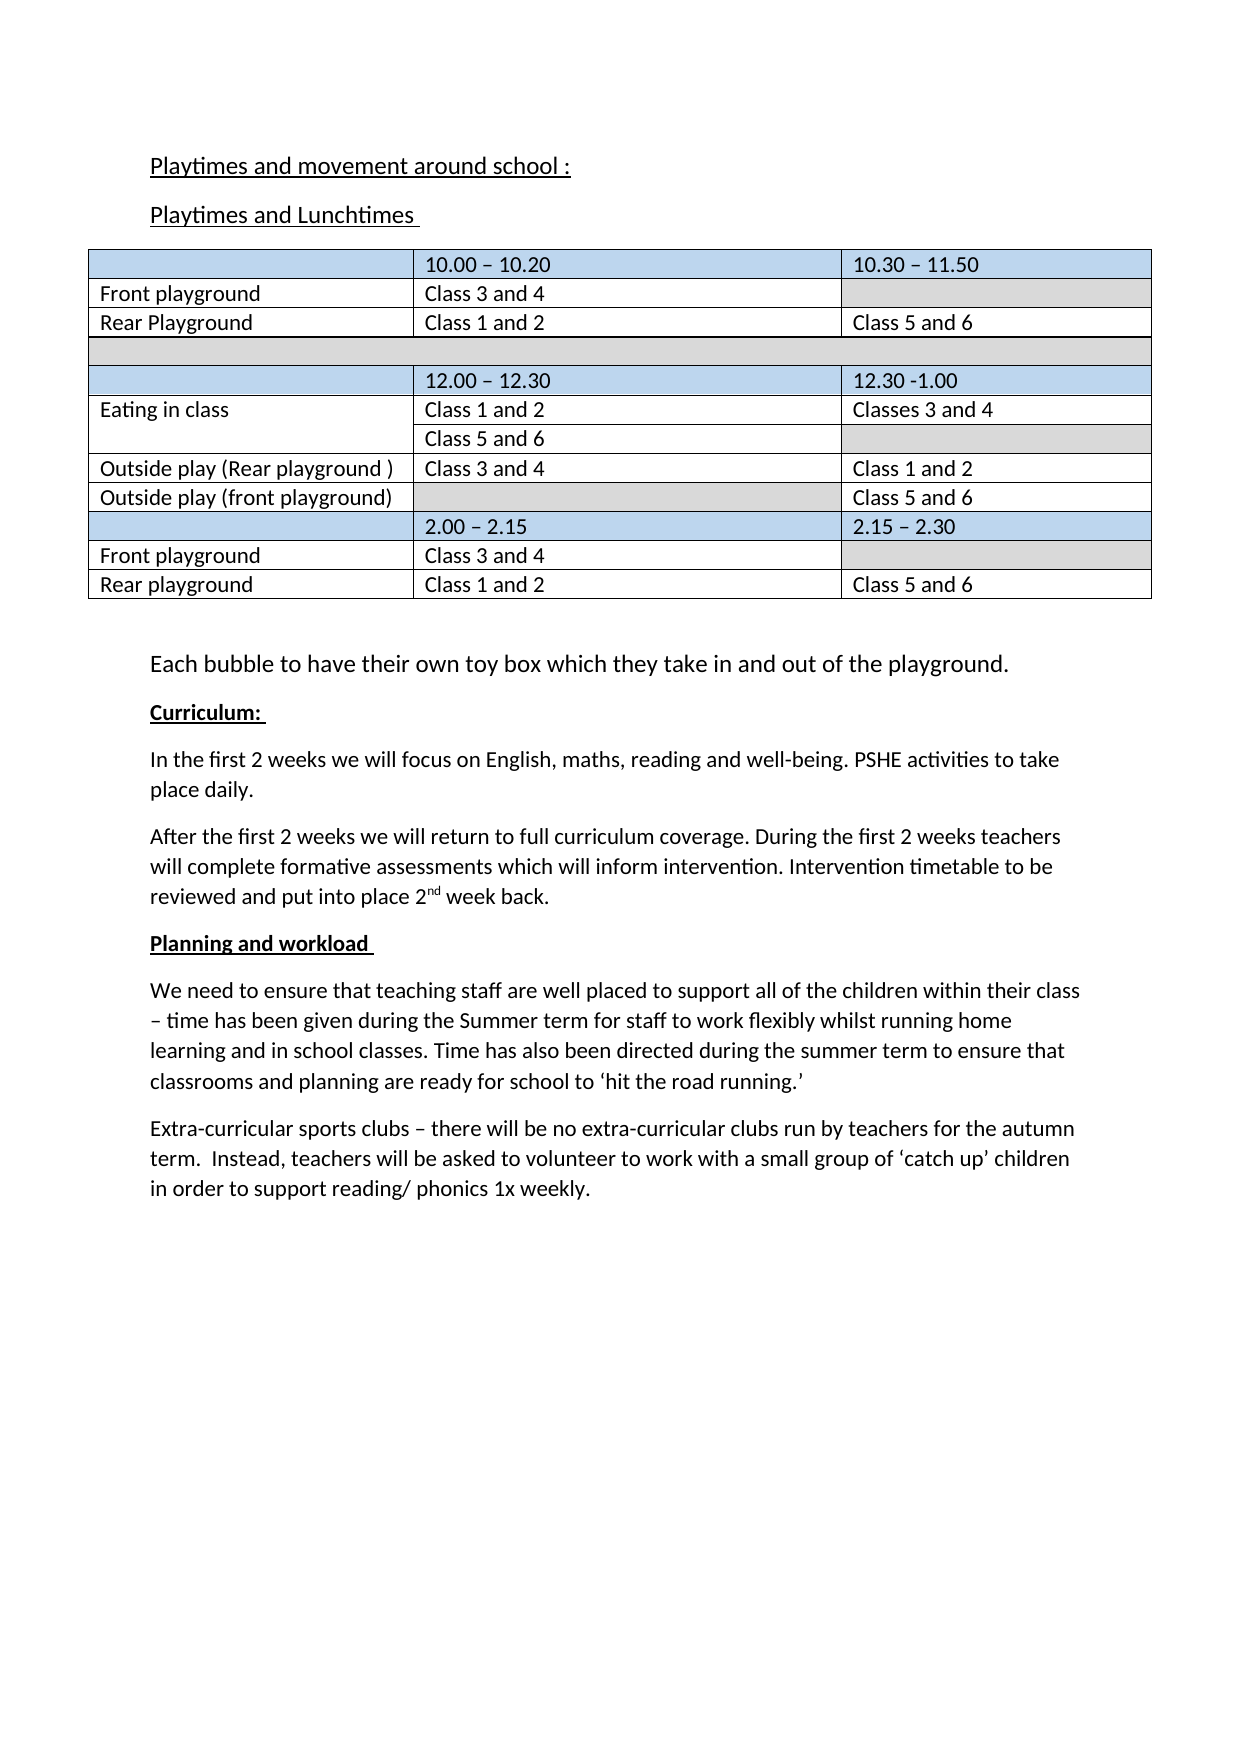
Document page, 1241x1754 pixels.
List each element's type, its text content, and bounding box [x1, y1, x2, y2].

table_cell Classes 3 and 4 [842, 396, 1151, 423]
table_cell Class 1 and 2 [414, 396, 841, 423]
table_cell 12.30 -1.00 [842, 366, 1151, 394]
table_cell Rear Playground [89, 308, 413, 336]
table_header 10.30 – 11.50 [842, 250, 1151, 278]
text We need to ensure that teaching staff are well placed to support all of the children within their class – time has been given during the Summer term for staff to work flexibly whilst running home learning and in school classes. Time has also been directed during the summer term to ensure that classrooms and planning are ready for school to ‘hit the road running.’ [150, 976, 1090, 1095]
table_cell Rear playground [89, 570, 413, 598]
table_header [89, 250, 413, 278]
table_cell 2.00 – 2.15 [414, 512, 841, 540]
text After the first 2 weeks we will return to full curriculum coverage. During the first 2 weeks teachers will complete formative assessments which will inform intervention. Intervention timetable to be reviewed and put into place 2nd week back. [150, 822, 1090, 911]
table_cell [89, 512, 413, 540]
table_cell Class 5 and 6 [842, 483, 1151, 511]
text Planning and workload [150, 929, 1090, 957]
table_cell 2.15 – 2.30 [842, 512, 1151, 540]
text Each bubble to have their own toy box which they take in and out of the playground. [150, 648, 1090, 679]
table_cell Class 3 and 4 [414, 454, 841, 482]
table_cell Class 1 and 2 [414, 308, 841, 336]
table_cell Eating in class [89, 396, 413, 453]
table_header 10.00 – 10.20 [414, 250, 841, 278]
table_cell Class 1 and 2 [842, 454, 1151, 482]
table_cell Class 3 and 4 [414, 541, 841, 569]
table_cell Front playground [89, 541, 413, 569]
table_cell Class 5 and 6 [842, 570, 1151, 598]
table_cell [89, 366, 413, 394]
table_cell Class 3 and 4 [414, 279, 841, 307]
table_cell 12.00 – 12.30 [414, 366, 841, 394]
text In the first 2 weeks we will focus on English, maths, reading and well-being. PSHE activities to take place daily. [150, 745, 1090, 803]
table_cell Class 5 and 6 [414, 425, 841, 453]
text Playtimes and Lunchtimes [150, 199, 1090, 230]
table_cell Outside play (front playground) [89, 483, 413, 511]
text Extra-curricular sports clubs – there will be no extra-curricular clubs run by teachers for the autumn term. Instead, teachers will be asked to volunteer to work with a small group of ‘catch up’ children in order to support reading/ phonics 1x weekly. [150, 1114, 1090, 1202]
table_cell Front playground [89, 279, 413, 307]
table_cell [414, 483, 841, 511]
table_cell [842, 279, 1151, 307]
text Playtimes and movement around school : [150, 150, 1090, 181]
table_cell [842, 541, 1151, 569]
table_cell Class 1 and 2 [414, 570, 841, 598]
table_cell [89, 338, 1151, 365]
table_cell Class 5 and 6 [842, 308, 1151, 336]
text Curriculum: [150, 698, 1090, 726]
table_cell Outside play (Rear playground ) [89, 454, 413, 482]
table_cell [842, 425, 1151, 453]
